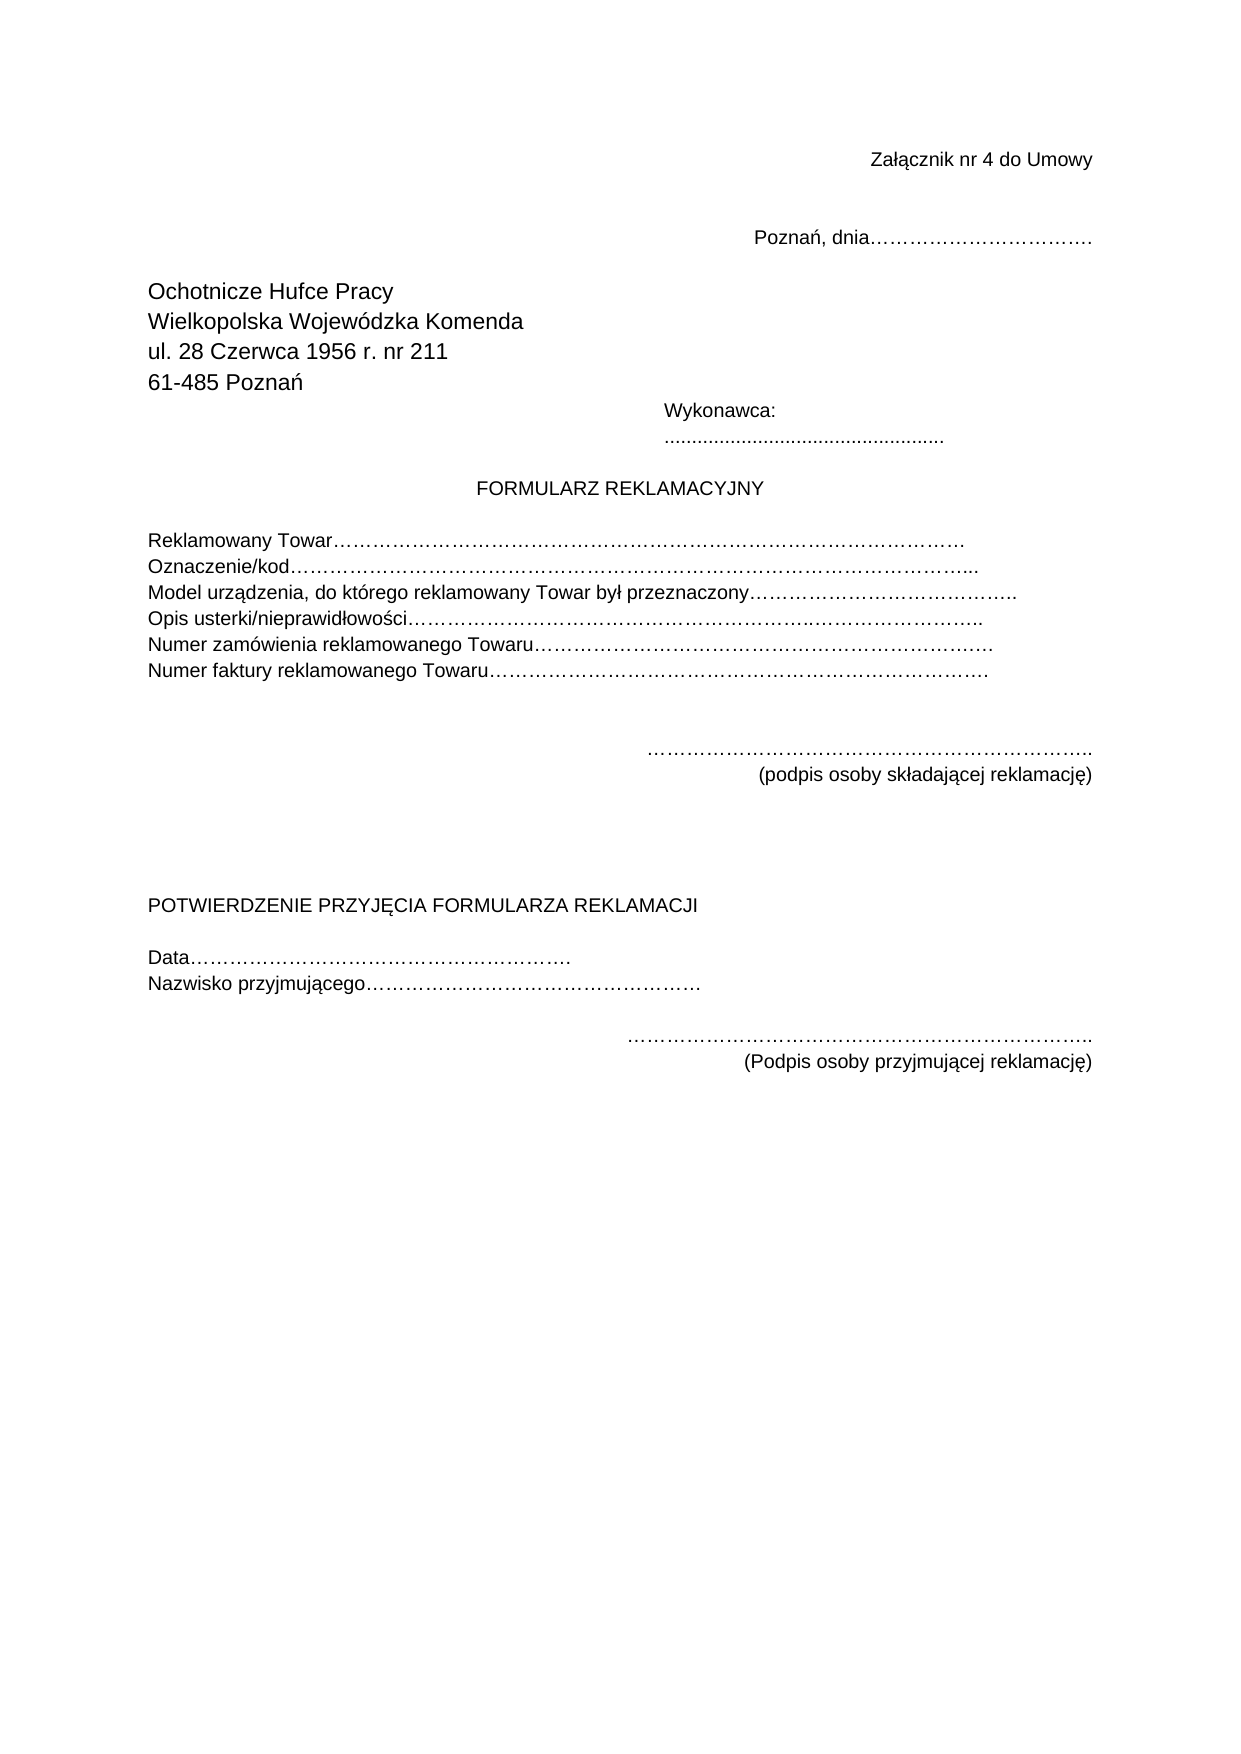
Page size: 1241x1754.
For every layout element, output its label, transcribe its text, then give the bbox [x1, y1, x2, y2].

text Ochotnicze Hufce Pracy [148, 278, 1093, 304]
text Nazwisko przyjmującego…………………………………………… [148, 972, 1093, 994]
text Data…………………………………………………. [148, 946, 1093, 968]
text Załącznik nr 4 do Umowy [148, 148, 1093, 170]
text FORMULARZ REKLAMACYJNY [148, 477, 1093, 499]
text Reklamowany Towar…………………………………………………………………………………… [148, 529, 1093, 552]
text Numer faktury reklamowanego Towaru…………………………………………………………………. [148, 659, 1093, 682]
text Model urządzenia, do którego reklamowany Towar był przeznaczony………………………………….. [148, 581, 1093, 604]
text Wielkopolska Wojewódzka Komenda [148, 308, 1093, 334]
text ul. 28 Czerwca 1956 r. nr 211 [148, 338, 1093, 364]
text Poznań, dnia……………………………. [148, 226, 1093, 248]
text Oznaczenie/kod…………………………………………………………………………………………... [148, 555, 1093, 578]
text Numer zamówienia reklamowanego Towaru………………………………………………………….… [148, 633, 1093, 656]
text POTWIERDZENIE PRZYJĘCIA FORMULARZA REKLAMACJI [148, 893, 1093, 916]
text ………………………………………………………….. [148, 737, 1093, 760]
text ................................................... [148, 425, 1093, 447]
text Opis usterki/nieprawidłowości……………………………………………………..…………………….. [148, 607, 1093, 630]
text (Podpis osoby przyjmującej reklamację) [148, 1050, 1093, 1072]
text …………………………………………………………….. [148, 1024, 1093, 1046]
text 61-485 Poznań [148, 368, 1093, 395]
text (podpis osoby składającej reklamację) [148, 763, 1093, 786]
text Wykonawca: [148, 399, 1093, 421]
